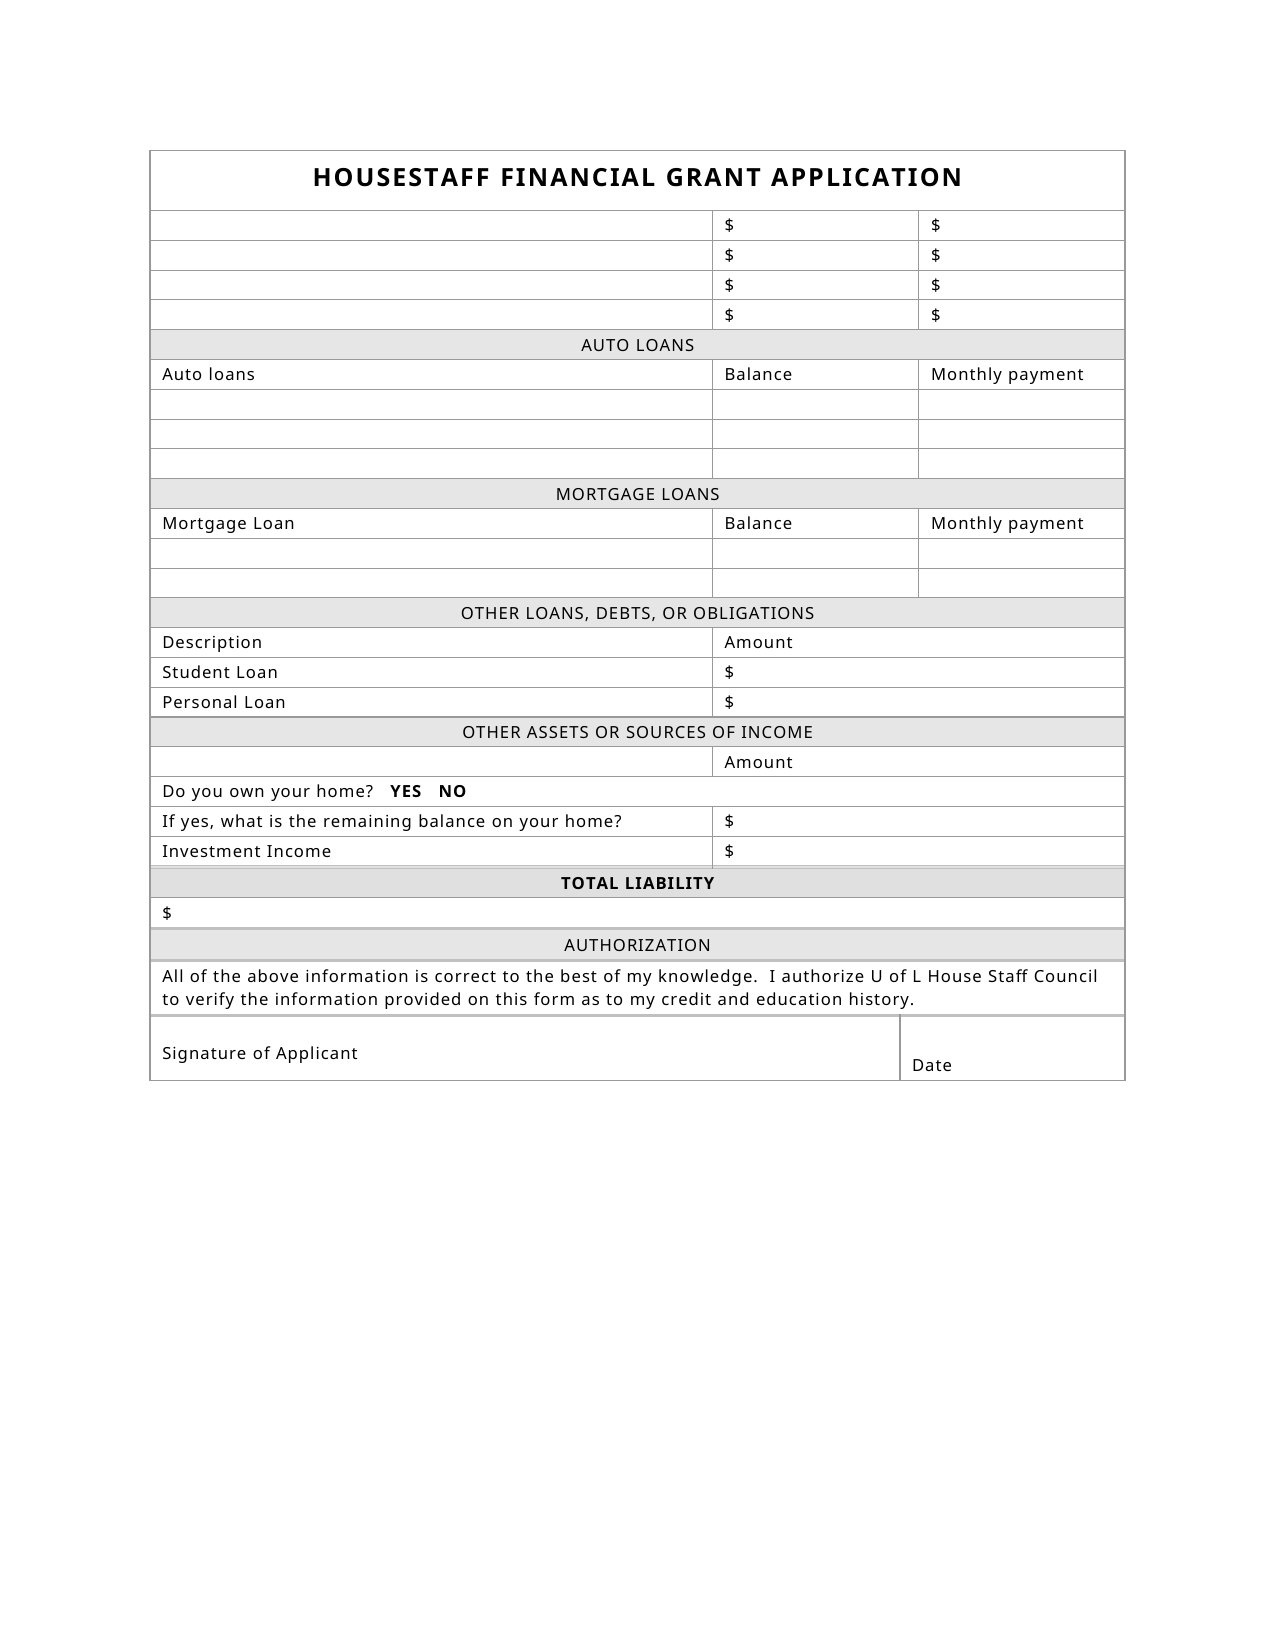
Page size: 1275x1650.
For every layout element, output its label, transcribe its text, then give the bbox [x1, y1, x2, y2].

table_cell [151, 390, 712, 418]
table_cell Amount [713, 747, 1124, 776]
table_cell [713, 449, 918, 478]
table_cell [151, 539, 712, 567]
table_cell $ [919, 241, 1124, 269]
table_cell $ [713, 658, 1124, 687]
table_cell Mortgage Loan [151, 509, 712, 538]
table_header Housestaff financial grant application [151, 151, 1124, 210]
table_cell Other Assets or Sources of Income [151, 718, 1124, 746]
table_cell $ [713, 807, 1124, 836]
table_cell Balance [713, 509, 918, 538]
table_cell Amount [713, 628, 1124, 657]
table_cell [713, 569, 918, 597]
table_cell $ [713, 688, 1124, 716]
table_cell [713, 390, 918, 418]
table_cell Student Loan [151, 658, 712, 687]
table_cell $ [713, 211, 918, 240]
table_cell Other Loans, Debts, or Obligations [151, 598, 1124, 627]
table_cell Auto Loans [151, 330, 1124, 359]
table_cell $ [713, 300, 918, 329]
table_cell $ [919, 271, 1124, 299]
table_cell [151, 449, 712, 478]
table_cell $ [919, 211, 1124, 240]
table_cell [151, 300, 712, 329]
table_cell [919, 420, 1124, 448]
table_cell TOTAL LIABILITY [151, 869, 1124, 897]
table_cell [713, 539, 918, 567]
table_cell $ [713, 837, 1124, 865]
table_cell [151, 420, 712, 448]
table_cell MORTGAGE LOANS [151, 479, 1124, 508]
table_cell $ [151, 898, 1124, 927]
table_cell [151, 241, 712, 269]
table_cell [151, 271, 712, 299]
table_cell [151, 211, 712, 240]
table_cell Monthly payment [919, 360, 1124, 389]
table_cell Do you own your home? YES NO [151, 777, 1124, 806]
table_cell Description [151, 628, 712, 657]
table_cell All of the above information is correct to the best of my knowledge. I authorize U of L House Staff Council to verify the information provided on this form as to my credit and education history. [151, 962, 1124, 1013]
table_cell Personal Loan [151, 688, 712, 716]
table_cell Balance [713, 360, 918, 389]
table_cell [919, 569, 1124, 597]
table_cell AUTHORIZATION [151, 930, 1124, 959]
table_cell $ [713, 271, 918, 299]
table_cell [919, 539, 1124, 567]
table_cell $ [713, 241, 918, 269]
table_cell [151, 569, 712, 597]
table_cell Investment Income [151, 837, 712, 865]
table_cell [713, 420, 918, 448]
table_cell [151, 747, 712, 776]
table_cell Monthly payment [919, 509, 1124, 538]
table_cell Auto loans [151, 360, 712, 389]
table_cell $ [919, 300, 1124, 329]
table_cell [919, 449, 1124, 478]
table_cell [919, 390, 1124, 418]
table_cell If yes, what is the remaining balance on your home? [151, 807, 712, 836]
table_cell Signature of Applicant [151, 1017, 899, 1080]
table_cell Date [901, 1017, 1124, 1080]
